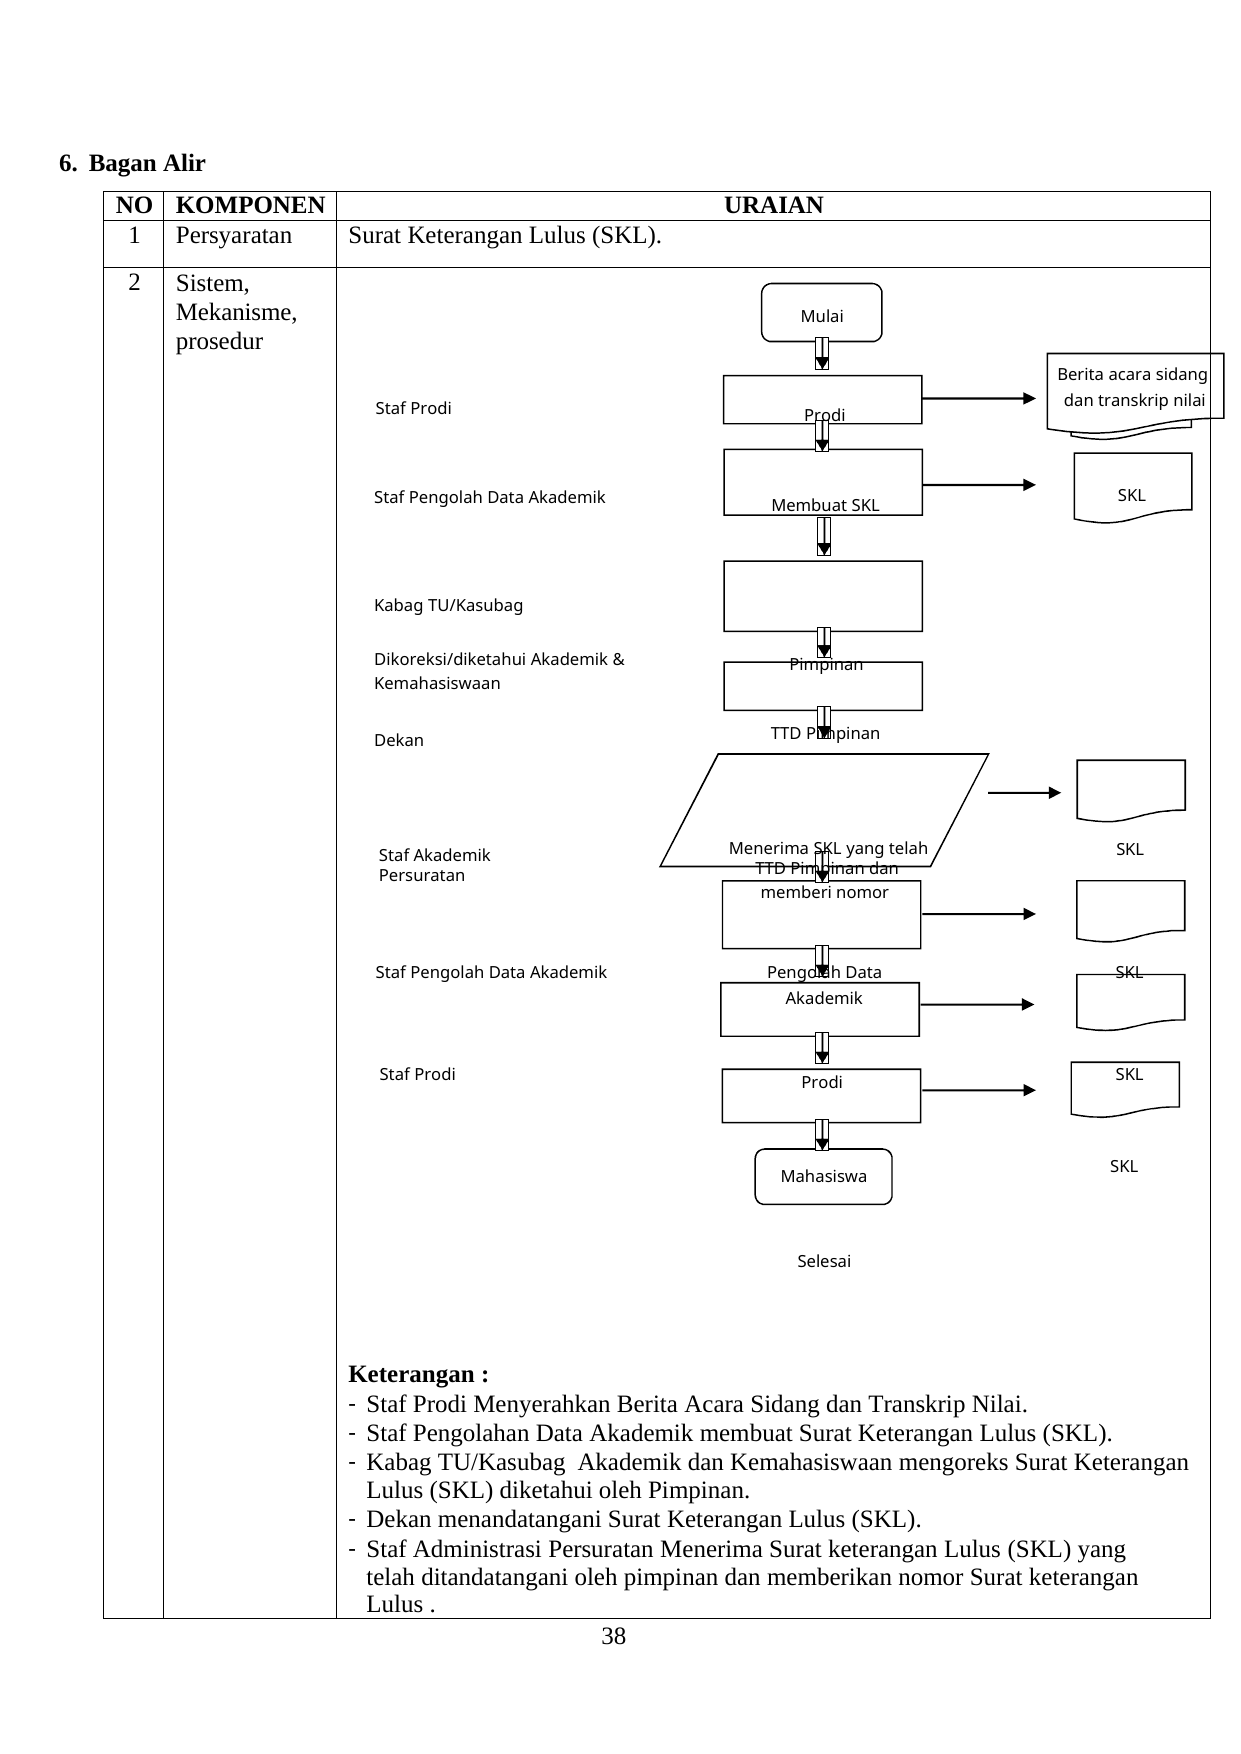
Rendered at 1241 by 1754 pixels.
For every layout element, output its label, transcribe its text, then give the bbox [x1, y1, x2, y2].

table_cell 1 [104, 221, 163, 267]
table_cell Surat Keterangan Lulus (SKL). [337, 221, 1210, 267]
table_header URAIAN [337, 192, 1210, 220]
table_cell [164, 268, 336, 1618]
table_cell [337, 268, 1210, 1618]
table_header NO [104, 192, 163, 220]
subtitle Bagan Alir [59, 148, 1240, 177]
table_cell 2 [104, 268, 163, 1618]
table_cell Persyaratan [164, 221, 336, 267]
table_header KOMPONEN [164, 192, 336, 220]
